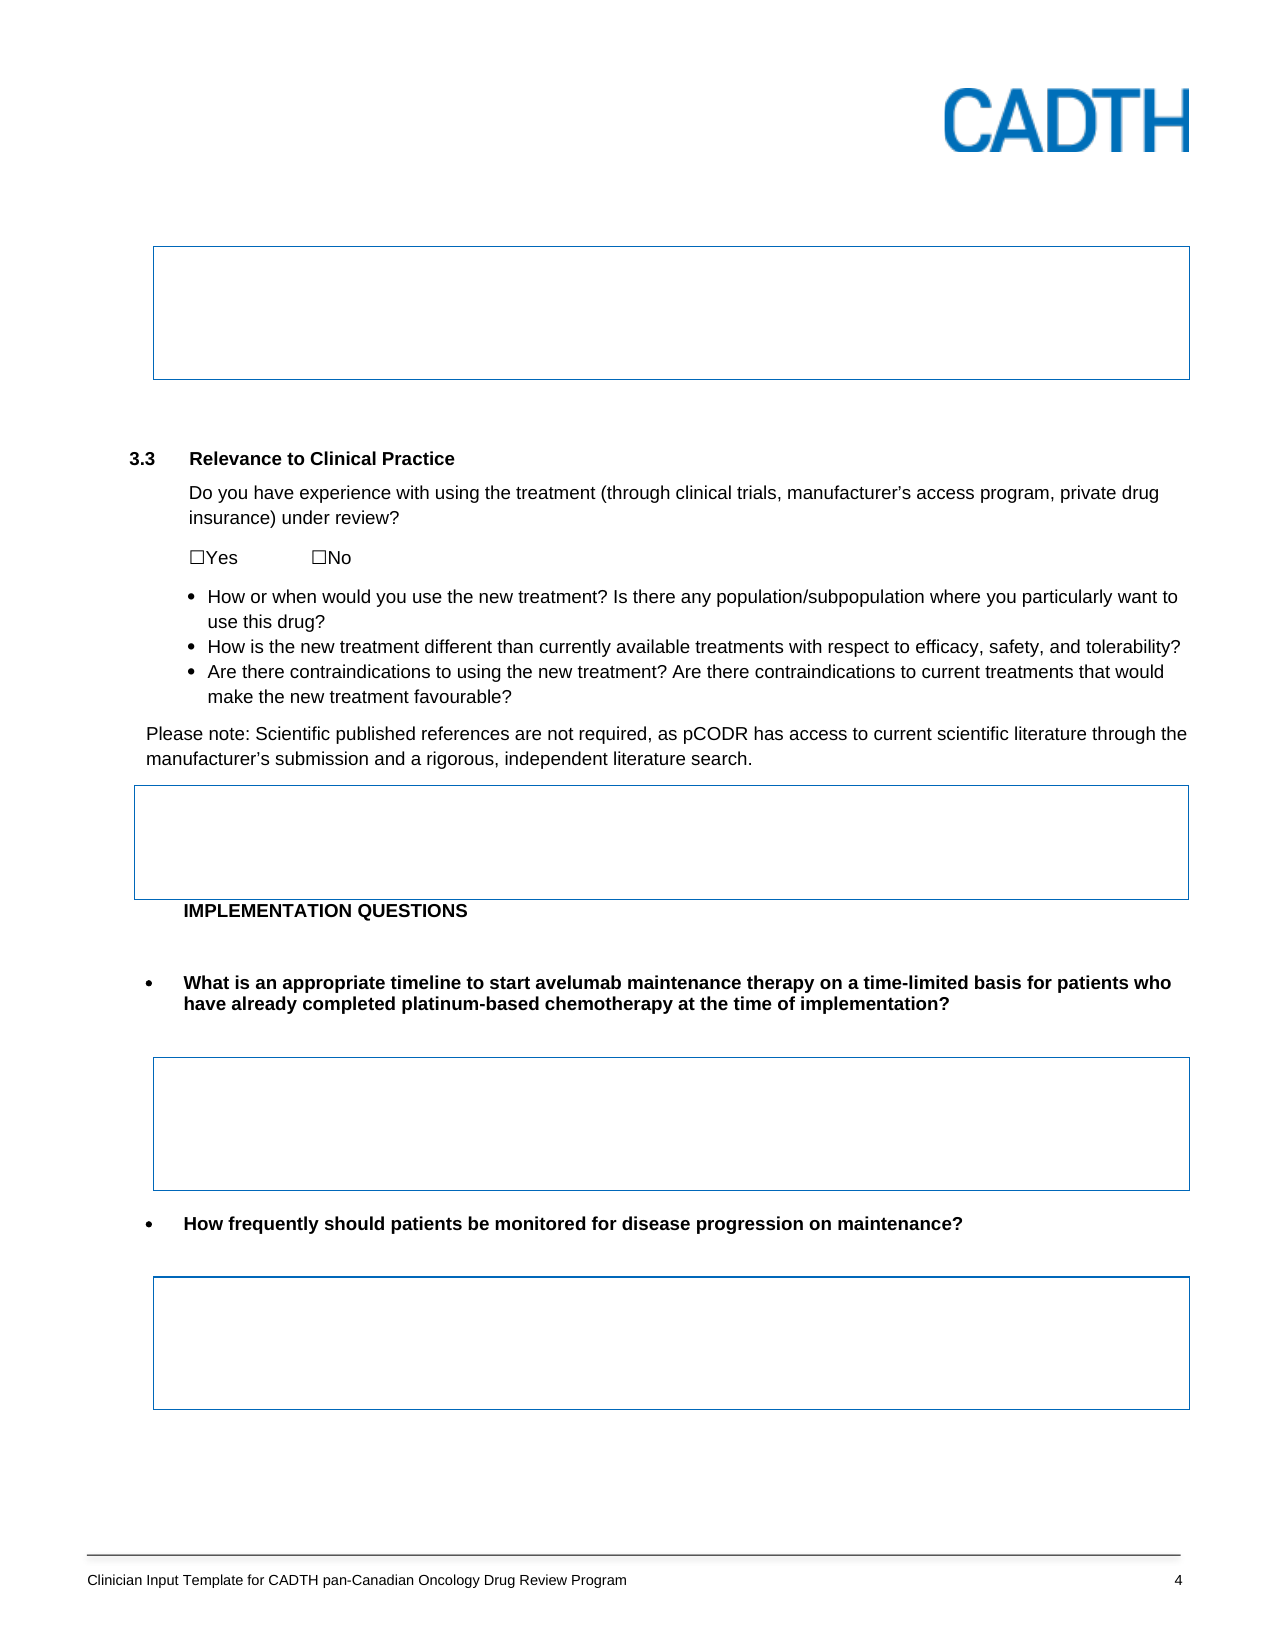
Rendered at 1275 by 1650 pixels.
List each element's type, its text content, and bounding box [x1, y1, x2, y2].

table_header [154, 1278, 1189, 1409]
list What is an appropriate timeline to start avelumab maintenance therapy on a time-limited basis for patients who have already completed platinum-based chemotherapy at the time of implementation? [146, 972, 1189, 1015]
subtitle 3.3 Relevance to Clinical Practice [129, 448, 1189, 469]
list How is the new treatment different than currently available treatments with respect to efficacy, safety, and tolerability? [188, 636, 1189, 657]
table_header [135, 786, 1188, 899]
list Are there contraindications to using the new treatment? Are there contraindications to current treatments that would make the new treatment favourable? [188, 661, 1189, 707]
list IMPLEMENTATION QUESTIONS [183, 900, 1189, 950]
list How frequently should patients be monitored for disease progression on maintenance? [146, 1212, 1189, 1234]
list How or when would you use the new treatment? Is there any population/subpopulation where you particularly want to use this drug? [188, 586, 1189, 632]
text Yes No [189, 544, 1189, 570]
table_header [154, 1058, 1189, 1190]
text Do you have experience with using the treatment (through clinical trials, manufacturer’s access program, private drug insurance) under review? [189, 482, 1189, 528]
text Please note: Scientific published references are not required, as pCODR has access to current scientific literature through the manufacturer’s submission and a rigorous, independent literature search. [146, 723, 1189, 769]
table_header [154, 247, 1189, 379]
